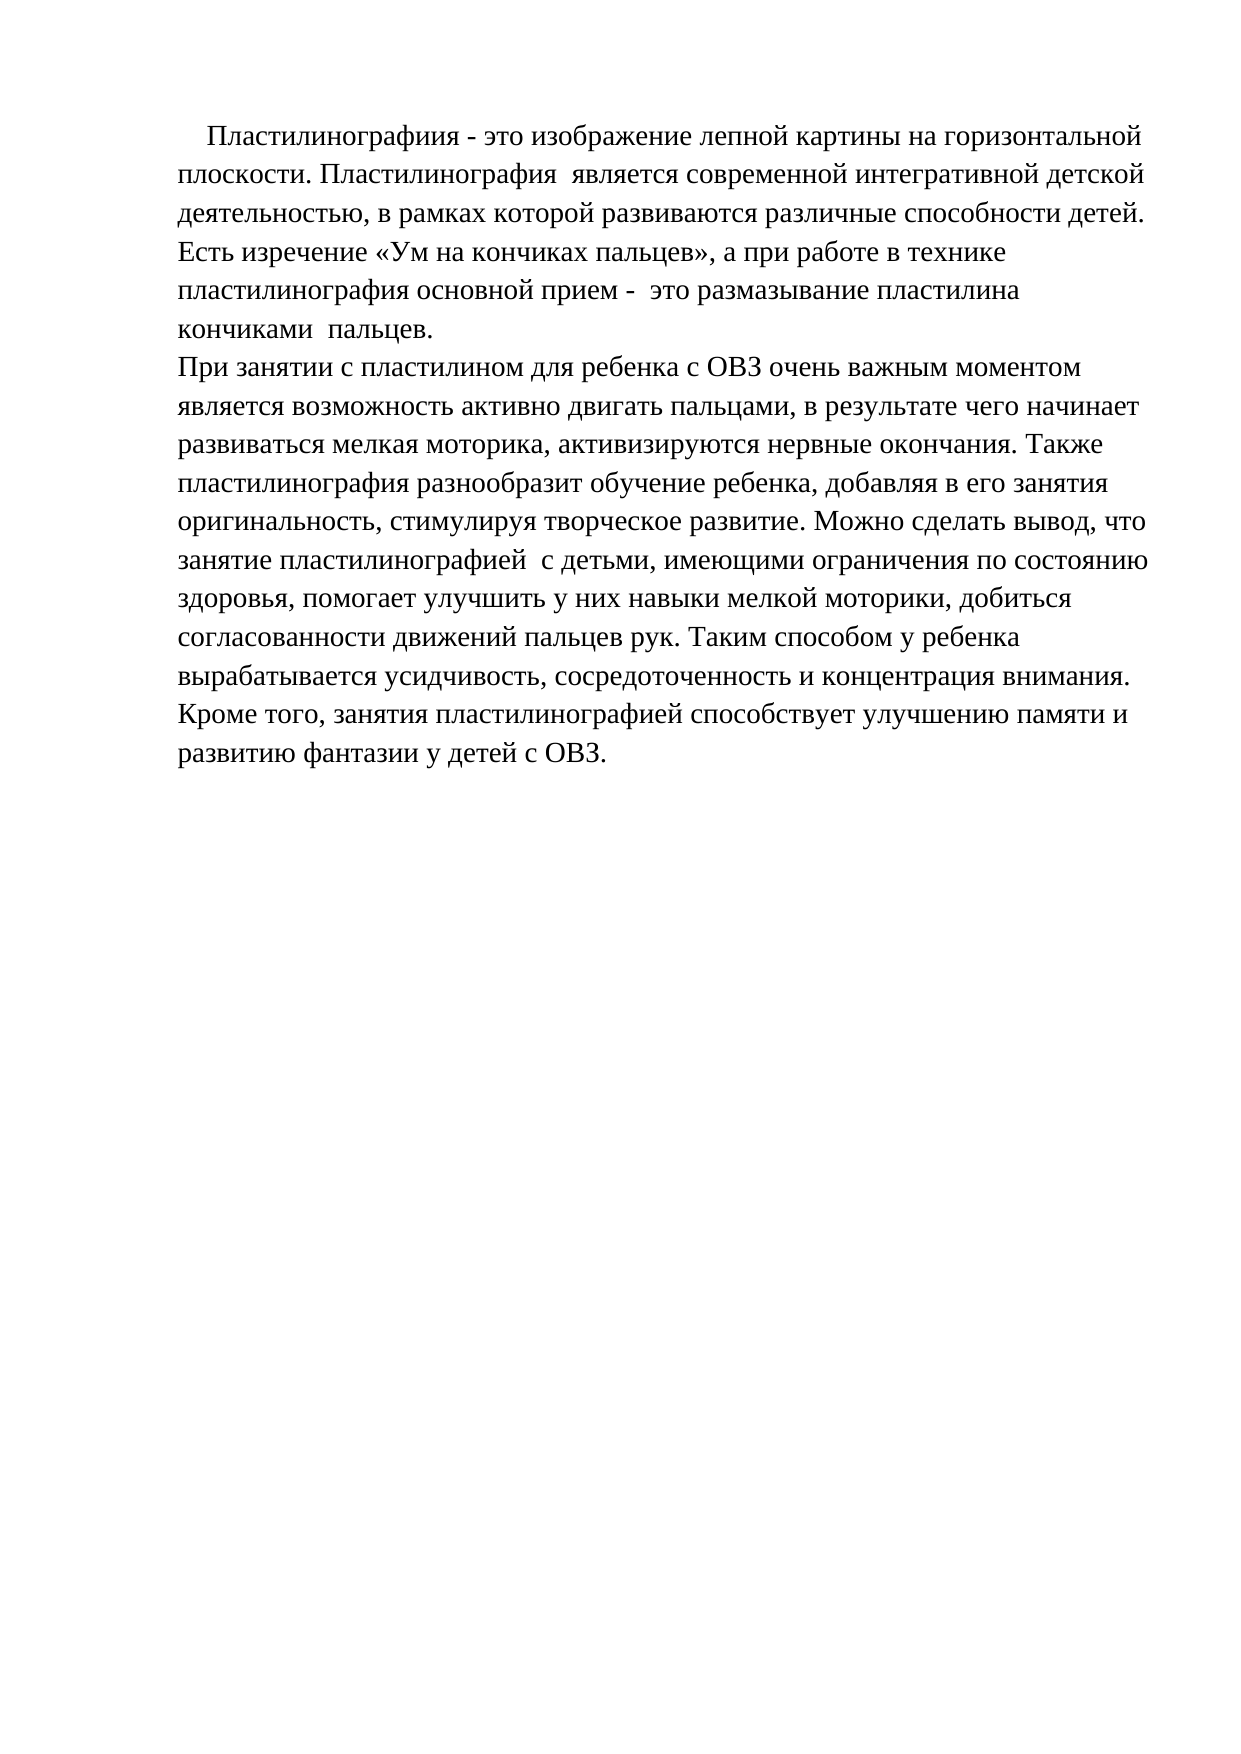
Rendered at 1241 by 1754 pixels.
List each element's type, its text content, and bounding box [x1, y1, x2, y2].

text Пластилинографиия - это изображение лепной картины на горизонтальной плоскости. Пластилинография является современной интегративной детской деятельностью, в рамках которой развиваются различные способности детей. Есть изречение «Ум на кончиках пальцев», а при работе в технике пластилинография основной прием - это размазывание пластилина кончиками пальцев. При занятии с пластилином для ребенка с ОВЗ очень важным моментом является возможность активно двигать пальцами, в результате чего начинает развиваться мелкая моторика, активизируются нервные окончания. Также пластилинография разнообразит обучение ребенка, добавляя в его занятия оригинальность, стимулируя творческое развитие. Можно сделать вывод, что занятие пластилинографией с детьми, имеющими ограничения по состоянию здоровья, помогает улучшить у них навыки мелкой моторики, добиться согласованности движений пальцев рук. Таким способом у ребенка вырабатывается усидчивость, сосредоточенность и концентрация внимания. Кроме того, занятия пластилинографией способствует улучшению памяти и развитию фантазии у детей с ОВЗ. [177, 118, 1152, 923]
